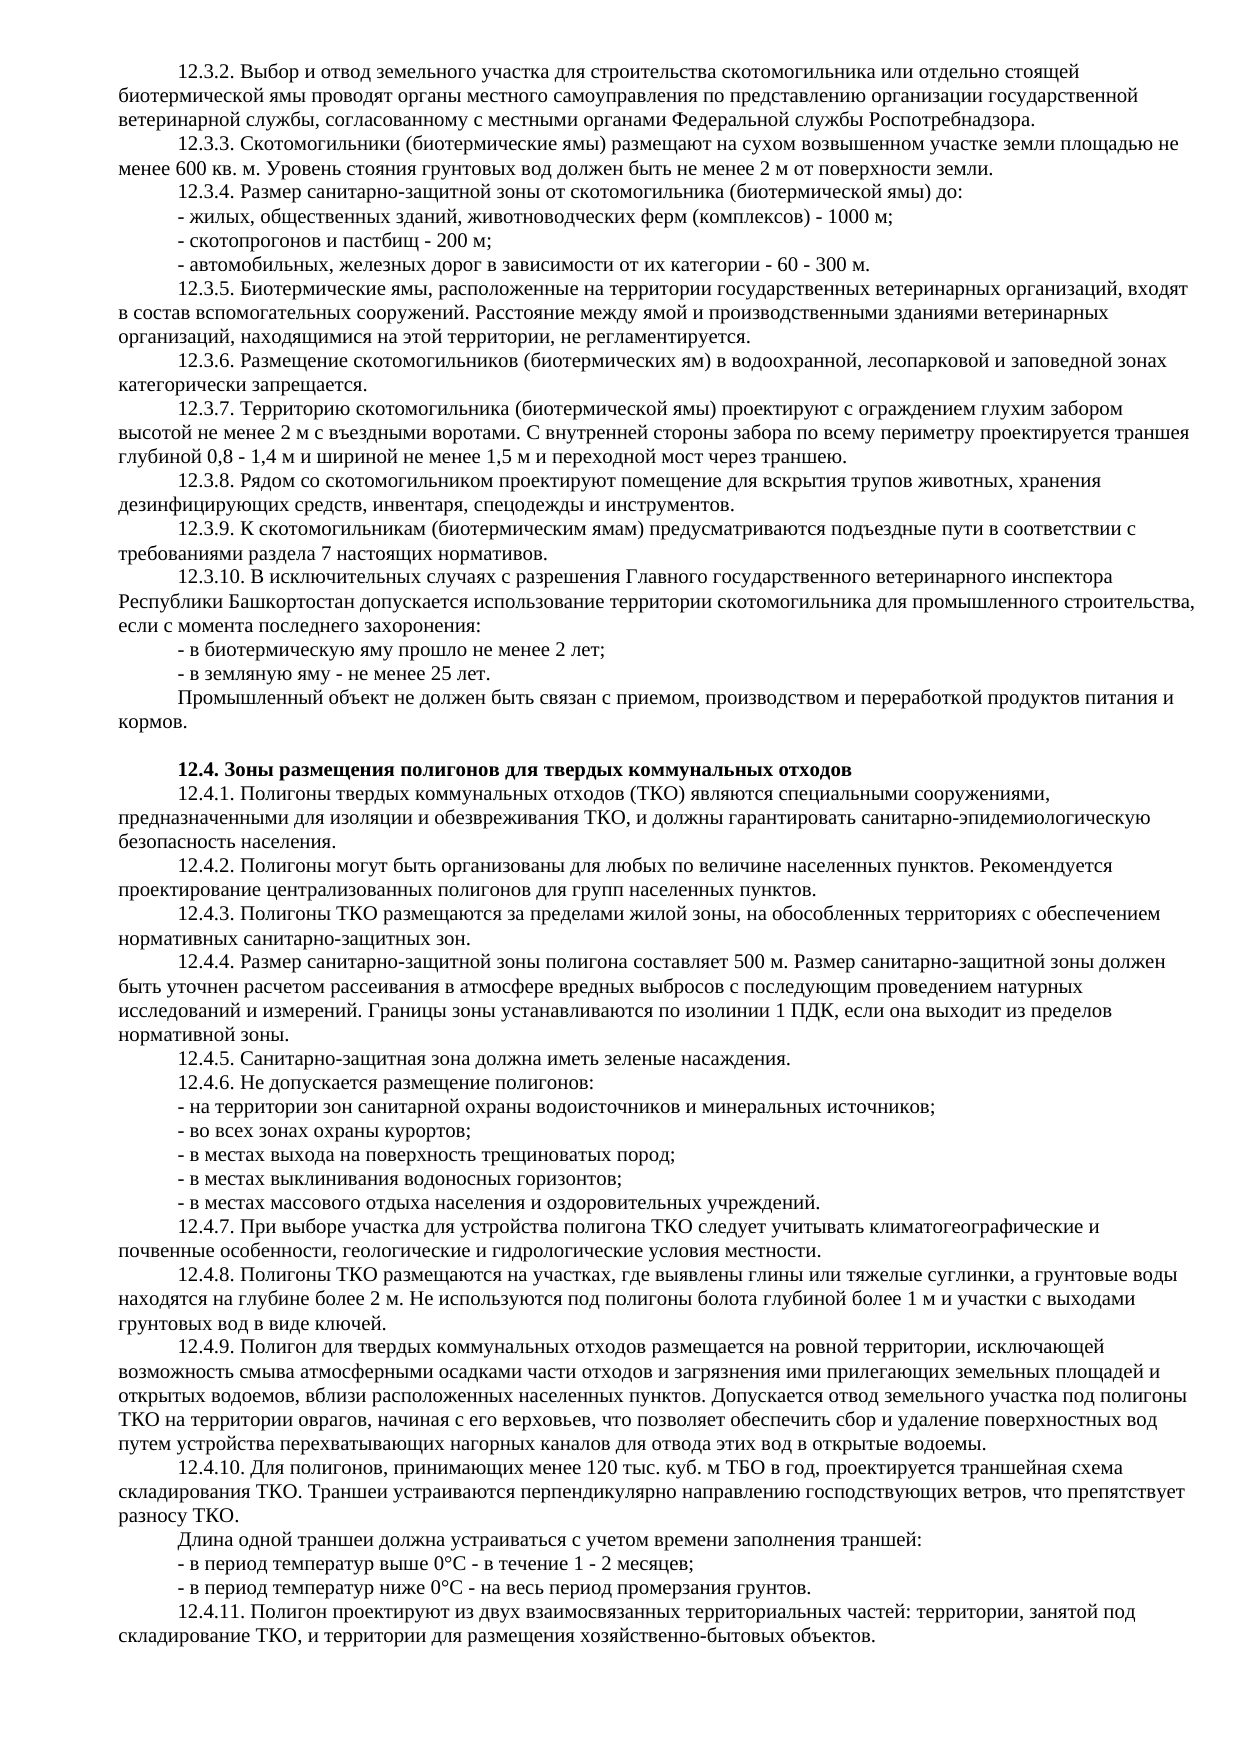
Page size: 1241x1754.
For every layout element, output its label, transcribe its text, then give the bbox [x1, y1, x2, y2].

text 12.3.9. К скотомогильникам (биотермическим ямам) предусматриваются подъездные пути в соответствии с требованиями раздела 7 настоящих нормативов. [118, 516, 1196, 564]
text - скотопрогонов и пастбищ - 200 м; [118, 228, 1196, 252]
text - во всех зонах охраны курортов; [118, 1118, 1196, 1142]
text 12.4.11. Полигон проектируют из двух взаимосвязанных территориальных частей: территории, занятой под складирование ТКО, и территории для размещения хозяйственно-бытовых объектов. [118, 1599, 1196, 1647]
text 12.3.10. В исключительных случаях с разрешения Главного государственного ветеринарного инспектора Республики Башкортостан допускается использование территории скотомогильника для промышленного строительства, если с момента последнего захоронения: [118, 564, 1196, 637]
text 12.4.10. Для полигонов, принимающих менее 120 тыс. куб. м ТБО в год, проектируется траншейная схема складирования ТКО. Траншеи устраиваются перпендикулярно направлению господствующих ветров, что препятствует разносу ТКО. [118, 1455, 1196, 1527]
text - в земляную яму - не менее 25 лет. [118, 661, 1196, 685]
text Промышленный объект не должен быть связан с приемом, производством и переработкой продуктов питания и кормов. [118, 685, 1196, 733]
text - в местах выклинивания водоносных горизонтов; [118, 1166, 1196, 1190]
text 12.4.3. Полигоны ТКО размещаются за пределами жилой зоны, на обособленных территориях с обеспечением нормативных санитарно-защитных зон. [118, 901, 1196, 949]
text - в период температур выше 0°C - в течение 1 - 2 месяцев; [118, 1551, 1196, 1575]
text 12.4.9. Полигон для твердых коммунальных отходов размещается на ровной территории, исключающей возможность смыва атмосферными осадками части отходов и загрязнения ими прилегающих земельных площадей и открытых водоемов, вблизи расположенных населенных пунктов. Допускается отвод земельного участка под полигоны ТКО на территории оврагов, начиная с его верховьев, что позволяет обеспечить сбор и удаление поверхностных вод путем устройства перехватывающих нагорных каналов для отвода этих вод в открытые водоемы. [118, 1334, 1196, 1455]
text Длина одной траншеи должна устраиваться с учетом времени заполнения траншей: [118, 1527, 1196, 1551]
text 12.3.6. Размещение скотомогильников (биотермических ям) в водоохранной, лесопарковой и заповедной зонах категорически запрещается. [118, 348, 1196, 396]
text 12.4.5. Санитарно-защитная зона должна иметь зеленые насаждения. [118, 1046, 1196, 1070]
text - в местах выхода на поверхность трещиноватых пород; [118, 1142, 1196, 1166]
text 12.4.2. Полигоны могут быть организованы для любых по величине населенных пунктов. Рекомендуется проектирование централизованных полигонов для групп населенных пунктов. [118, 853, 1196, 901]
text 12.3.2. Выбор и отвод земельного участка для строительства скотомогильника или отдельно стоящей биотермической ямы проводят органы местного самоуправления по представлению организации государственной ветеринарной службы, согласованному с местными органами Федеральной службы Роспотребнадзора. [118, 59, 1196, 131]
text 12.4.8. Полигоны ТКО размещаются на участках, где выявлены глины или тяжелые суглинки, а грунтовые воды находятся на глубине более 2 м. Не используются под полигоны болота глубиной более 1 м и участки с выходами грунтовых вод в виде ключей. [118, 1262, 1196, 1334]
text 12.4.6. Не допускается размещение полигонов: [118, 1070, 1196, 1094]
text - в период температур ниже 0°C - на весь период промерзания грунтов. [118, 1575, 1196, 1599]
text - в биотермическую яму прошло не менее 2 лет; [118, 637, 1196, 661]
text 12.3.5. Биотермические ямы, расположенные на территории государственных ветеринарных организаций, входят в состав вспомогательных сооружений. Расстояние между ямой и производственными зданиями ветеринарных организаций, находящимися на этой территории, не регламентируется. [118, 276, 1196, 348]
text 12.3.3. Скотомогильники (биотермические ямы) размещают на сухом возвышенном участке земли площадью не менее 600 кв. м. Уровень стояния грунтовых вод должен быть не менее 2 м от поверхности земли. [118, 131, 1196, 179]
text 12.4.7. При выборе участка для устройства полигона ТКО следует учитывать климатогеографические и почвенные особенности, геологические и гидрологические условия местности. [118, 1214, 1196, 1262]
text 12.4.4. Размер санитарно-защитной зоны полигона составляет 500 м. Размер санитарно-защитной зоны должен быть уточнен расчетом рассеивания в атмосфере вредных выбросов с последующим проведением натурных исследований и измерений. Границы зоны устанавливаются по изолинии 1 ПДК, если она выходит из пределов нормативной зоны. [118, 949, 1196, 1046]
text 12.3.8. Рядом со скотомогильником проектируют помещение для вскрытия трупов животных, хранения дезинфицирующих средств, инвентаря, спецодежды и инструментов. [118, 468, 1196, 516]
text 12.3.4. Размер санитарно-защитной зоны от скотомогильника (биотермической ямы) до: [118, 179, 1196, 203]
text 12.4.1. Полигоны твердых коммунальных отходов (ТКО) являются специальными сооружениями, предназначенными для изоляции и обезвреживания ТКО, и должны гарантировать санитарно-эпидемиологическую безопасность населения. [118, 781, 1196, 853]
text - на территории зон санитарной охраны водоисточников и минеральных источников; [118, 1094, 1196, 1118]
text 12.3.7. Территорию скотомогильника (биотермической ямы) проектируют с ограждением глухим забором высотой не менее 2 м с въездными воротами. С внутренней стороны забора по всему периметру проектируется траншея глубиной 0,8 - 1,4 м и шириной не менее 1,5 м и переходной мост через траншею. [118, 396, 1196, 468]
text 12.4. Зоны размещения полигонов для твердых коммунальных отходов [118, 757, 1196, 781]
text - жилых, общественных зданий, животноводческих ферм (комплексов) - 1000 м; [118, 203, 1196, 228]
text - автомобильных, железных дорог в зависимости от их категории - 60 - 300 м. [118, 252, 1196, 276]
text - в местах массового отдыха населения и оздоровительных учреждений. [118, 1190, 1196, 1214]
